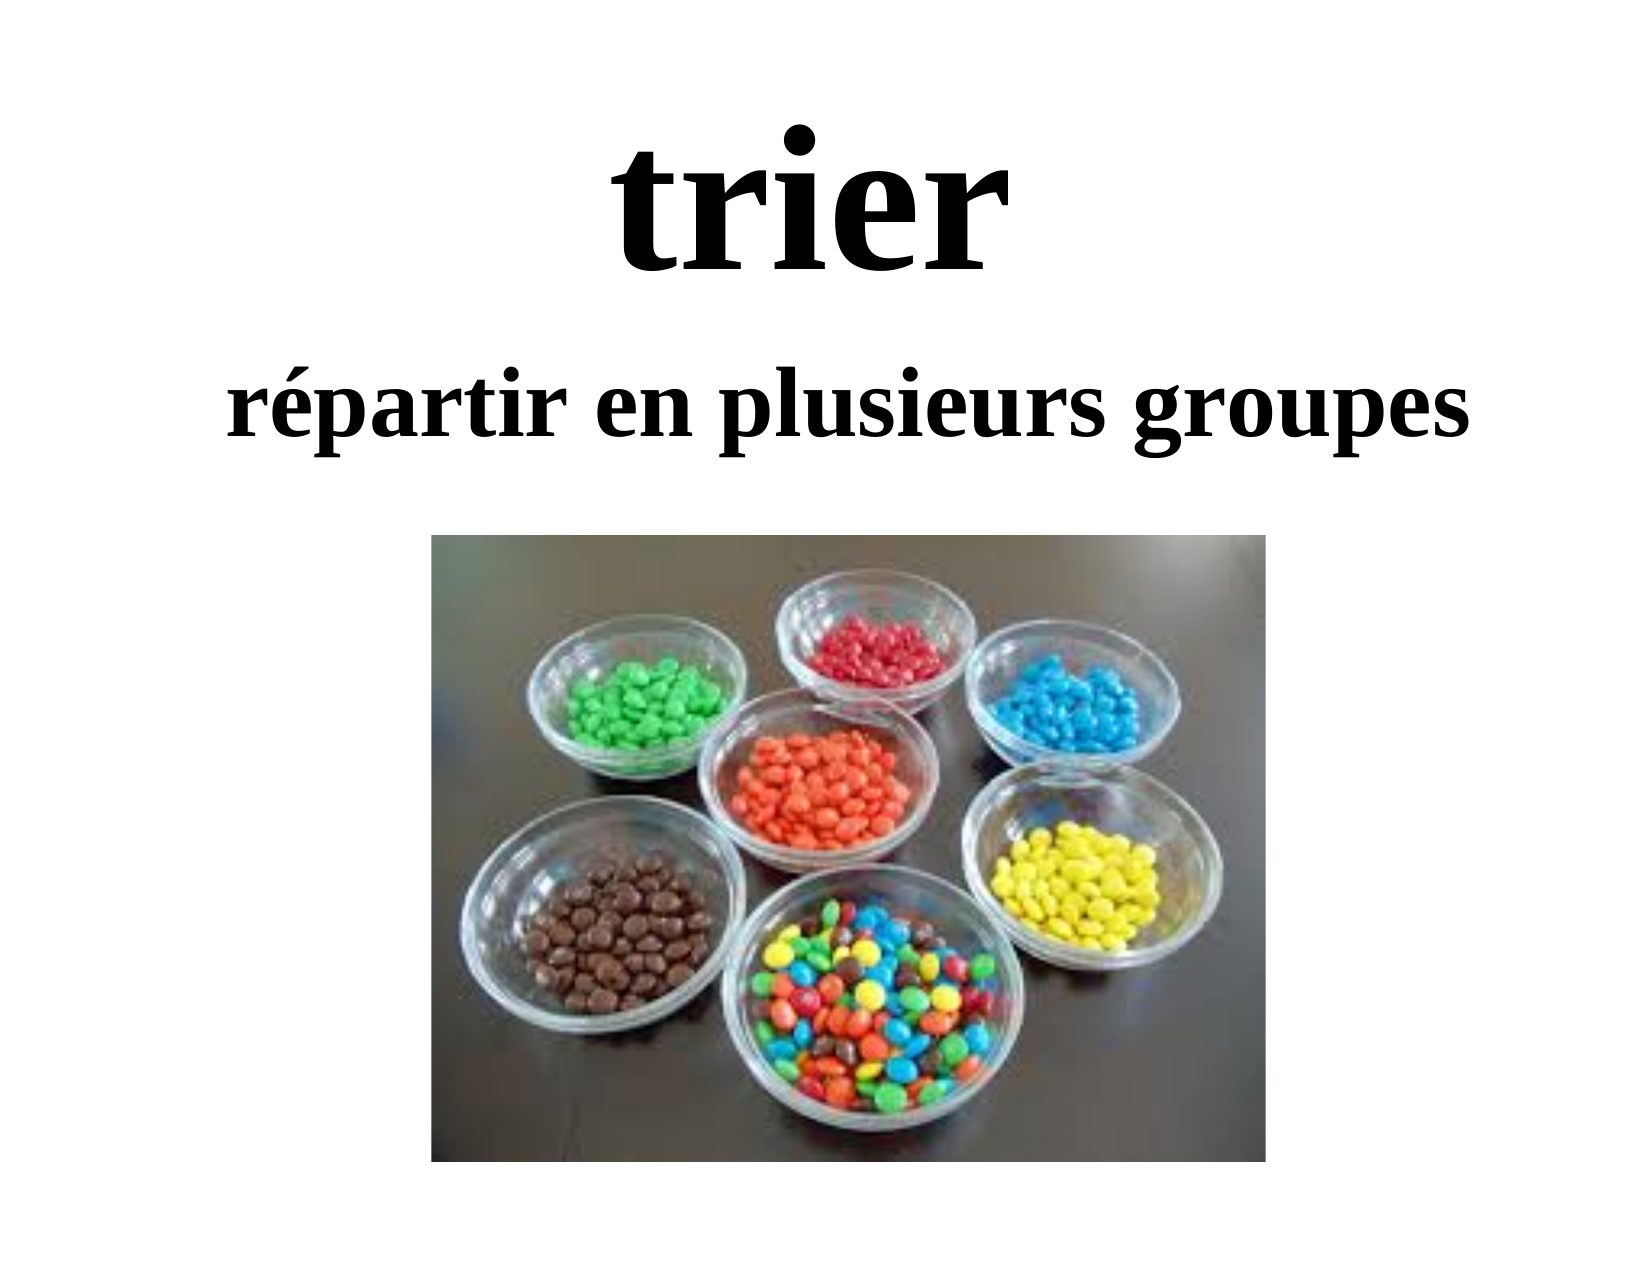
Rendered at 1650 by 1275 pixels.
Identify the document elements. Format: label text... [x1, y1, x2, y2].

text trier [75, 75, 1547, 314]
text répartir en plusieurs groupes [75, 343, 1622, 458]
picture [431, 535, 1266, 1162]
